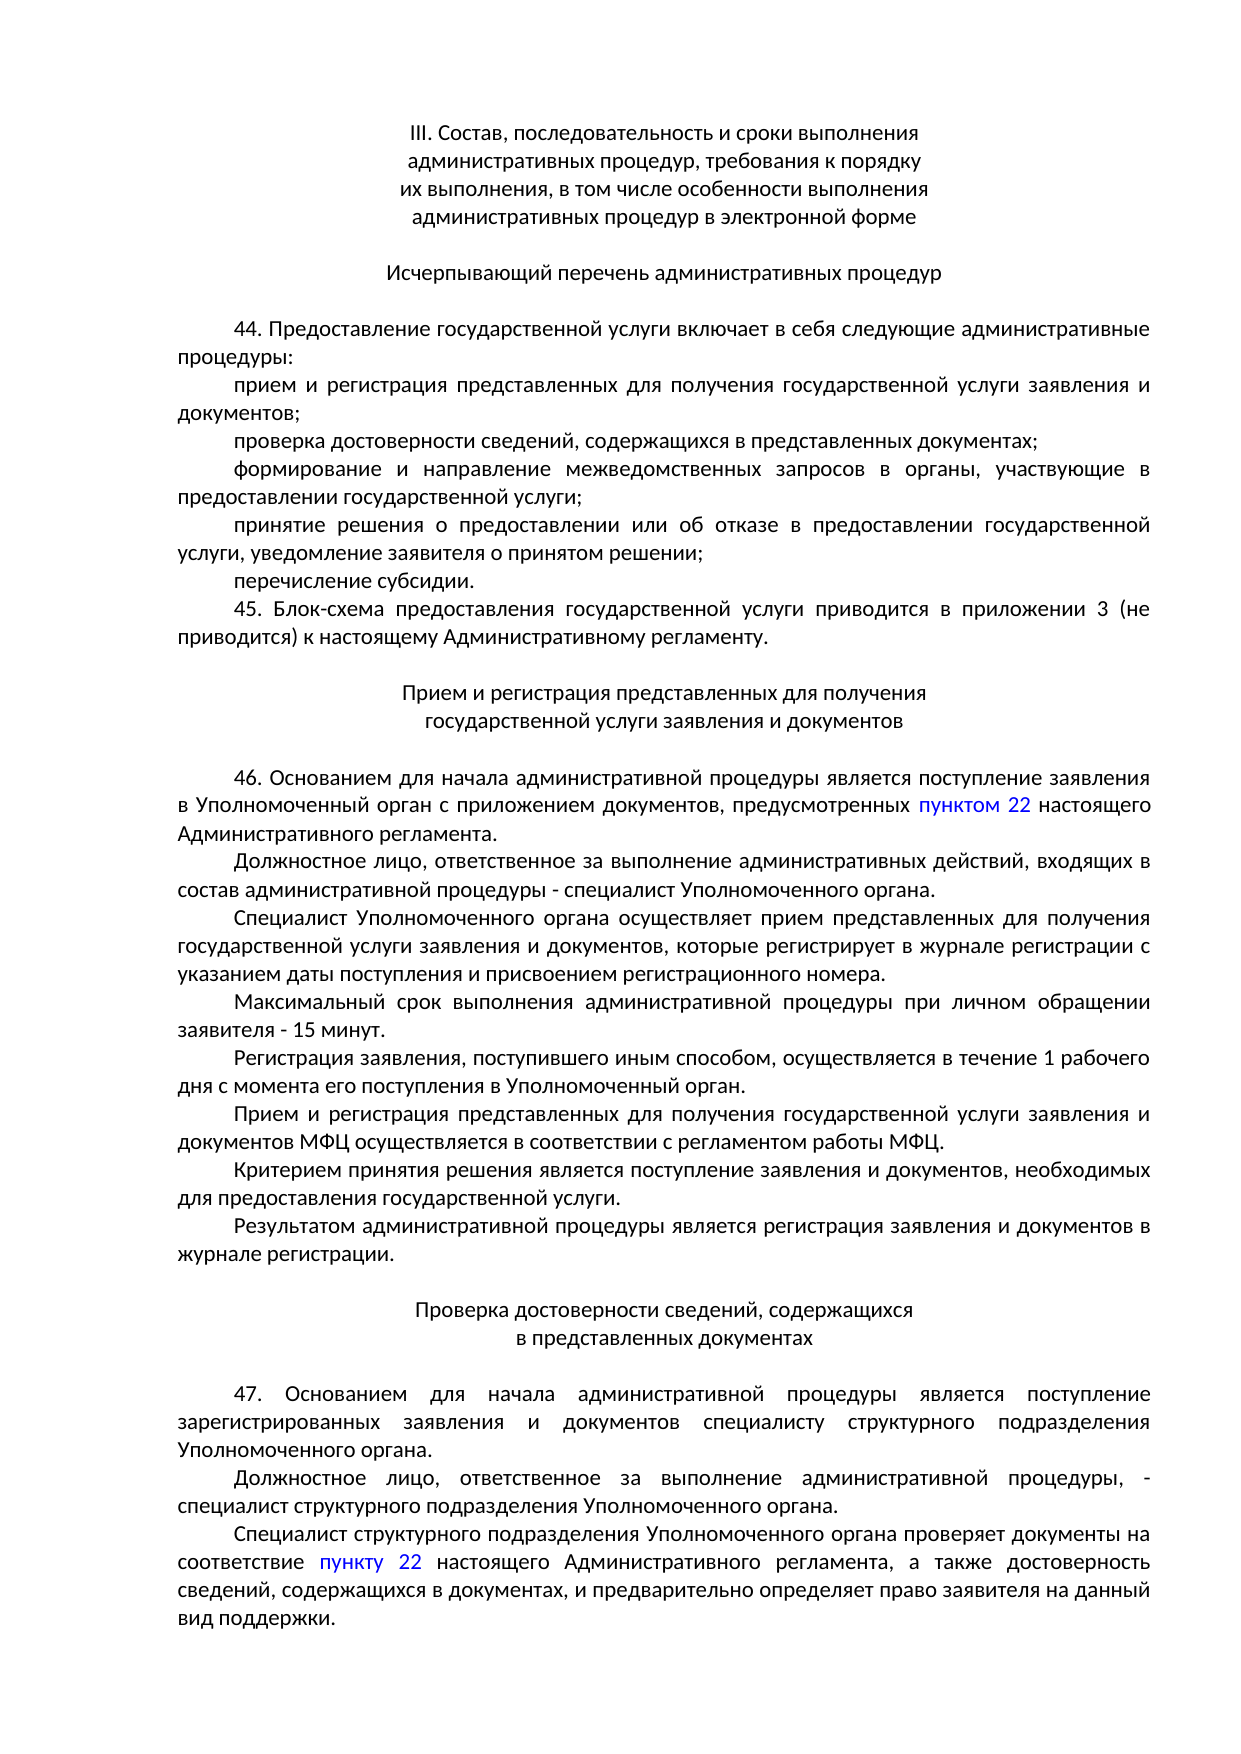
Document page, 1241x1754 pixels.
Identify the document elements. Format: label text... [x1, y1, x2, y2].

text 46. Основанием для начала административной процедуры является поступление заявления в Уполномоченный орган с приложением документов, предусмотренных пунктом 22 настоящего Административного регламента. [177, 763, 1152, 847]
text Исчерпывающий перечень административных процедур [177, 258, 1152, 286]
text Специалист Уполномоченного органа осуществляет прием представленных для получения государственной услуги заявления и документов, которые регистрирует в журнале регистрации с указанием даты поступления и присвоением регистрационного номера. [177, 903, 1152, 987]
text Регистрация заявления, поступившего иным способом, осуществляется в течение 1 рабочего дня с момента его поступления в Уполномоченный орган. [177, 1043, 1152, 1099]
text административных процедур в электронной форме [177, 202, 1152, 230]
text 45. Блок-схема предоставления государственной услуги приводится в приложении 3 (не приводится) к настоящему Административному регламенту. [177, 594, 1152, 651]
text принятие решения о предоставлении или об отказе в предоставлении государственной услуги, уведомление заявителя о принятом решении; [177, 510, 1152, 566]
text прием и регистрация представленных для получения государственной услуги заявления и документов; [177, 370, 1152, 426]
text проверка достоверности сведений, содержащихся в представленных документах; [177, 426, 1152, 454]
text государственной услуги заявления и документов [177, 707, 1152, 734]
text Должностное лицо, ответственное за выполнение административных действий, входящих в состав административной процедуры - специалист Уполномоченного органа. [177, 847, 1152, 903]
text Результатом административной процедуры является регистрация заявления и документов в журнале регистрации. [177, 1211, 1152, 1267]
text в представленных документах [177, 1323, 1152, 1351]
text перечисление субсидии. [177, 566, 1152, 594]
text Критерием принятия решения является поступление заявления и документов, необходимых для предоставления государственной услуги. [177, 1155, 1152, 1211]
text административных процедур, требования к порядку [177, 146, 1152, 174]
text Максимальный срок выполнения административной процедуры при личном обращении заявителя - 15 минут. [177, 987, 1152, 1043]
text Прием и регистрация представленных для получения [177, 678, 1152, 707]
text их выполнения, в том числе особенности выполнения [177, 174, 1152, 202]
text 47. Основанием для начала административной процедуры является поступление зарегистрированных заявления и документов специалисту структурного подразделения Уполномоченного органа. [177, 1379, 1152, 1463]
text Должностное лицо, ответственное за выполнение административной процедуры, - специалист структурного подразделения Уполномоченного органа. [177, 1463, 1152, 1519]
text Прием и регистрация представленных для получения государственной услуги заявления и документов МФЦ осуществляется в соответствии с регламентом работы МФЦ. [177, 1099, 1152, 1155]
text III. Состав, последовательность и сроки выполнения [177, 118, 1152, 146]
text Проверка достоверности сведений, содержащихся [177, 1295, 1152, 1323]
text формирование и направление межведомственных запросов в органы, участвующие в предоставлении государственной услуги; [177, 454, 1152, 510]
text Специалист структурного подразделения Уполномоченного органа проверяет документы на соответствие пункту 22 настоящего Административного регламента, а также достоверность сведений, содержащихся в документах, и предварительно определяет право заявителя на данный вид поддержки. [177, 1519, 1152, 1631]
text 44. Предоставление государственной услуги включает в себя следующие административные процедуры: [177, 314, 1152, 370]
